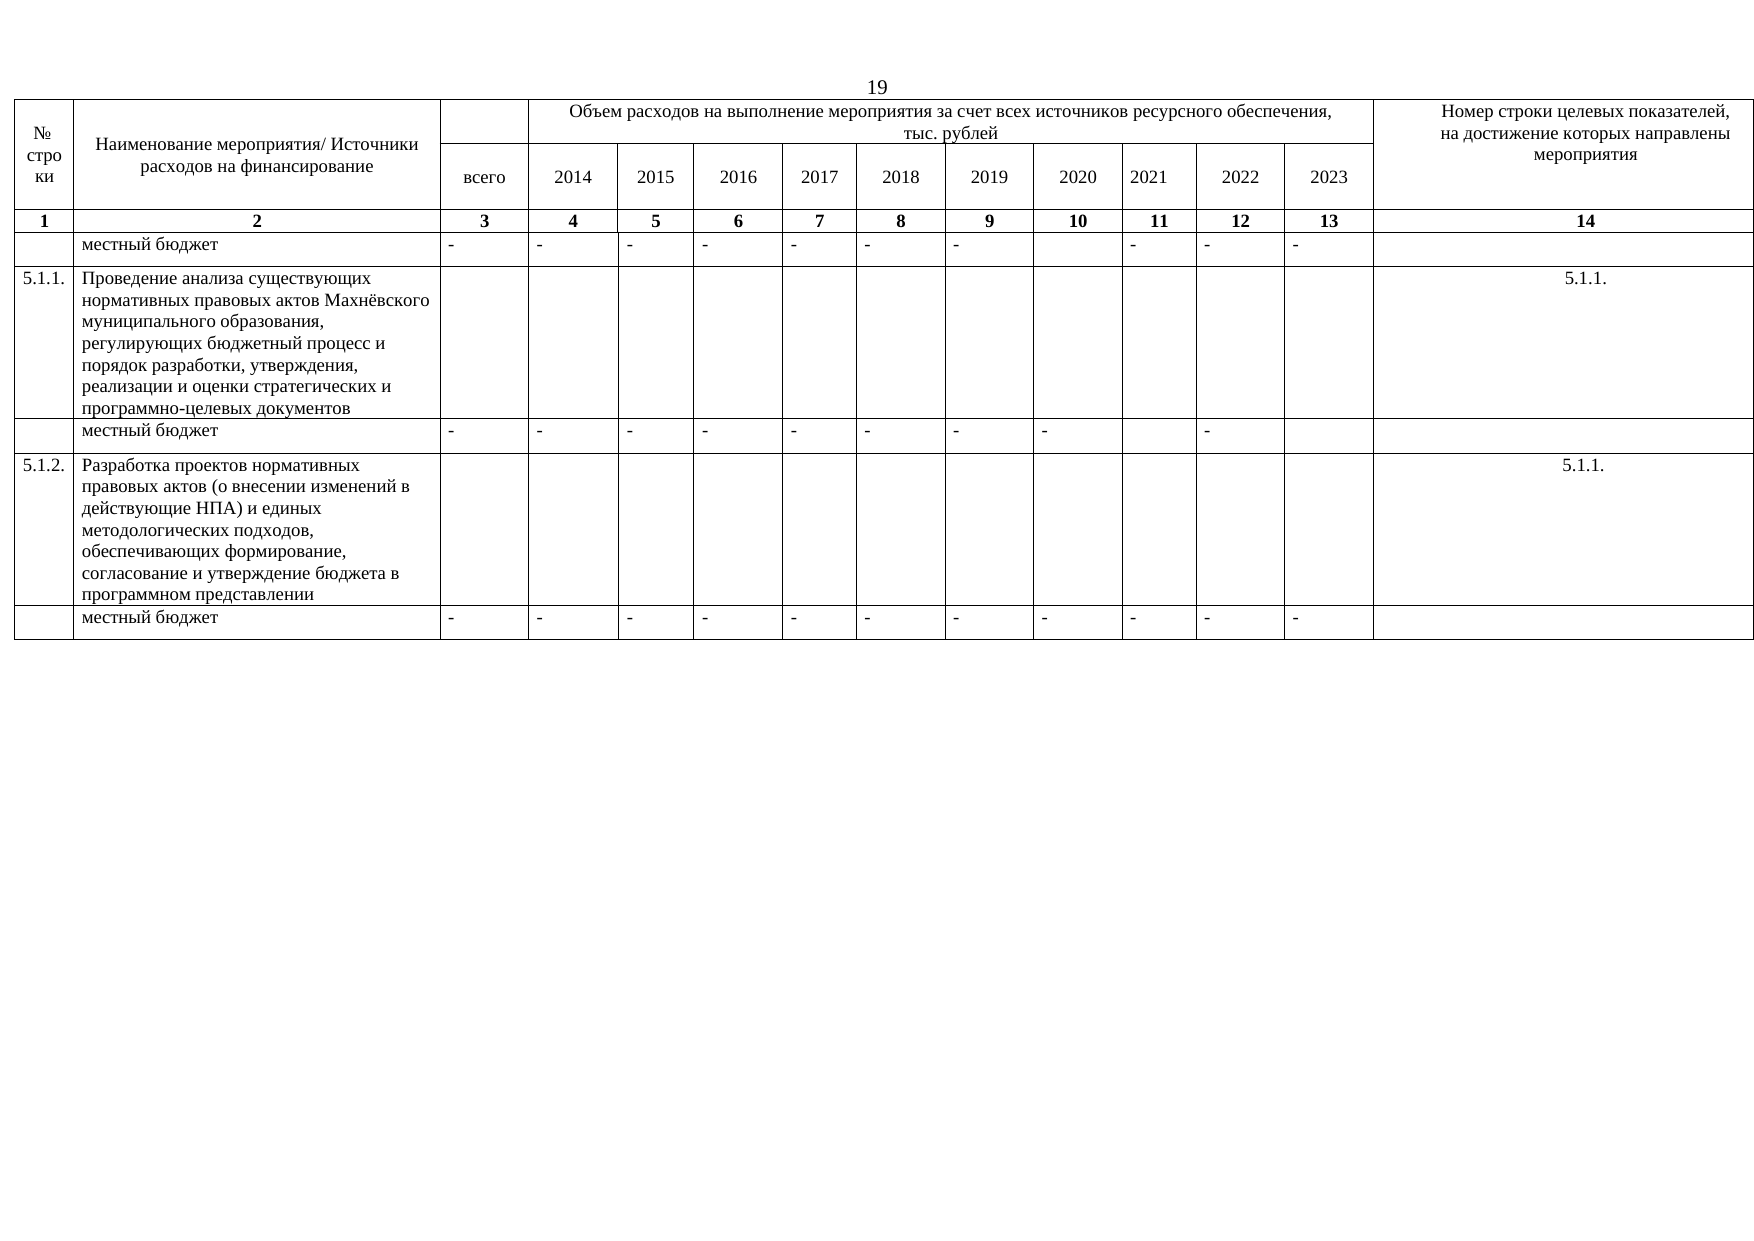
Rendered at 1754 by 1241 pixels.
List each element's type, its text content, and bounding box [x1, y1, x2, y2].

table_cell [1034, 233, 1122, 266]
table_cell [619, 454, 693, 605]
table_cell [1197, 267, 1284, 418]
table_cell [946, 454, 1033, 605]
table_cell 13 [1285, 210, 1373, 232]
table_cell 10 [1034, 210, 1122, 232]
table_cell 1 [15, 210, 73, 232]
table_cell - [1034, 419, 1122, 453]
table_header № строки [15, 100, 73, 209]
table_cell - [441, 233, 528, 266]
table_cell 2 [74, 210, 440, 232]
table_cell [529, 454, 618, 605]
table_cell 5.1.1. [15, 267, 73, 418]
table_cell - [529, 233, 618, 266]
table_cell 7 [783, 210, 856, 232]
table_cell местный бюджет [74, 233, 440, 266]
table_cell [946, 267, 1033, 418]
table_cell [1197, 454, 1284, 605]
table_cell - [694, 606, 782, 639]
table_cell - [619, 606, 693, 639]
table_cell 5.1.2. [15, 454, 73, 605]
table_cell - [1197, 233, 1284, 266]
table_cell [857, 267, 945, 418]
table_cell [783, 454, 856, 605]
table_cell - [857, 606, 945, 639]
table_cell [1374, 419, 1753, 453]
table_cell - [1123, 233, 1196, 266]
table_cell [1123, 419, 1196, 453]
table_cell - [1034, 606, 1122, 639]
table_cell Проведение анализа существующих нормативных правовых актов Махнёвского муниципального образования, регулирующих бюджетный процесс и порядок разработки, утверждения, реализации и оценки стратегических и программно-целевых документов [74, 267, 440, 418]
table_cell всего [441, 144, 528, 209]
table_header [441, 100, 528, 143]
table_cell - [1197, 606, 1284, 639]
table_cell 2023 [1285, 144, 1373, 209]
table_cell - [694, 419, 782, 453]
table_cell - [783, 233, 856, 266]
table_cell местный бюджет [74, 419, 440, 453]
table_cell 12 [1197, 210, 1284, 232]
table_cell 8 [857, 210, 945, 232]
table_cell [441, 267, 528, 418]
table_cell местный бюджет [74, 606, 440, 639]
table_cell 5 [618, 210, 693, 232]
table_cell - [441, 419, 528, 453]
table_cell [15, 419, 73, 453]
table_cell 2020 [1034, 144, 1122, 209]
table_cell [783, 267, 856, 418]
table_cell [1034, 454, 1122, 605]
table_header Объем расходов на выполнение мероприятия за счет всех источников ресурсного обеспечения, тыс. рублей [529, 100, 1373, 143]
table_cell - [1285, 233, 1373, 266]
table_cell 2021 [1123, 144, 1196, 209]
table_cell 14 [1374, 210, 1753, 232]
table_cell 2022 [1197, 144, 1284, 209]
table_cell 2016 [694, 144, 782, 209]
table_cell [1374, 606, 1753, 639]
table_cell [694, 454, 782, 605]
table_cell - [946, 233, 1033, 266]
table_cell - [857, 419, 945, 453]
table_cell [1285, 267, 1373, 418]
table_cell [1034, 267, 1122, 418]
table_cell 5.1.1. [1374, 454, 1753, 605]
table_cell [1374, 233, 1753, 266]
table_cell - [946, 419, 1033, 453]
table_cell [694, 267, 782, 418]
table_cell - [694, 233, 782, 266]
table_cell 3 [441, 210, 528, 232]
table_cell 5.1.1. [1374, 267, 1753, 418]
table_cell 2018 [857, 144, 945, 209]
table_cell - [783, 419, 856, 453]
table_header Номер строки целевых показателей, на достижение которых направлены мероприятия [1374, 100, 1753, 209]
table_cell [619, 267, 693, 418]
table_cell - [619, 419, 693, 453]
table_cell Разработка проектов нормативных правовых актов (о внесении изменений в действующие НПА) и единых методологических подходов, обеспечивающих формирование, согласование и утверждение бюджета в программном представлении [74, 454, 440, 605]
table_cell 2017 [783, 144, 856, 209]
table_cell 11 [1123, 210, 1196, 232]
table_cell - [1285, 606, 1373, 639]
table_cell - [1197, 419, 1284, 453]
table_cell 2015 [618, 144, 693, 209]
table_cell - [441, 606, 528, 639]
table_cell - [857, 233, 945, 266]
table_cell [529, 267, 618, 418]
table_header Наименование мероприятия/ Источники расходов на финансирование [74, 100, 440, 209]
table_cell [15, 606, 73, 639]
table_cell [857, 454, 945, 605]
table_cell [1285, 419, 1373, 453]
table_cell 6 [694, 210, 782, 232]
table_cell 2014 [529, 144, 617, 209]
table_cell [1123, 267, 1196, 418]
table_cell [1123, 454, 1196, 605]
table_cell [441, 454, 528, 605]
table_cell - [529, 606, 618, 639]
table_cell [1285, 454, 1373, 605]
table_cell - [783, 606, 856, 639]
table_cell 2019 [946, 144, 1033, 209]
table_cell - [529, 419, 618, 453]
table_cell 4 [529, 210, 617, 232]
table_cell 9 [946, 210, 1033, 232]
table_cell - [1123, 606, 1196, 639]
table_cell - [619, 233, 693, 266]
table_cell [15, 233, 73, 266]
table_cell - [946, 606, 1033, 639]
